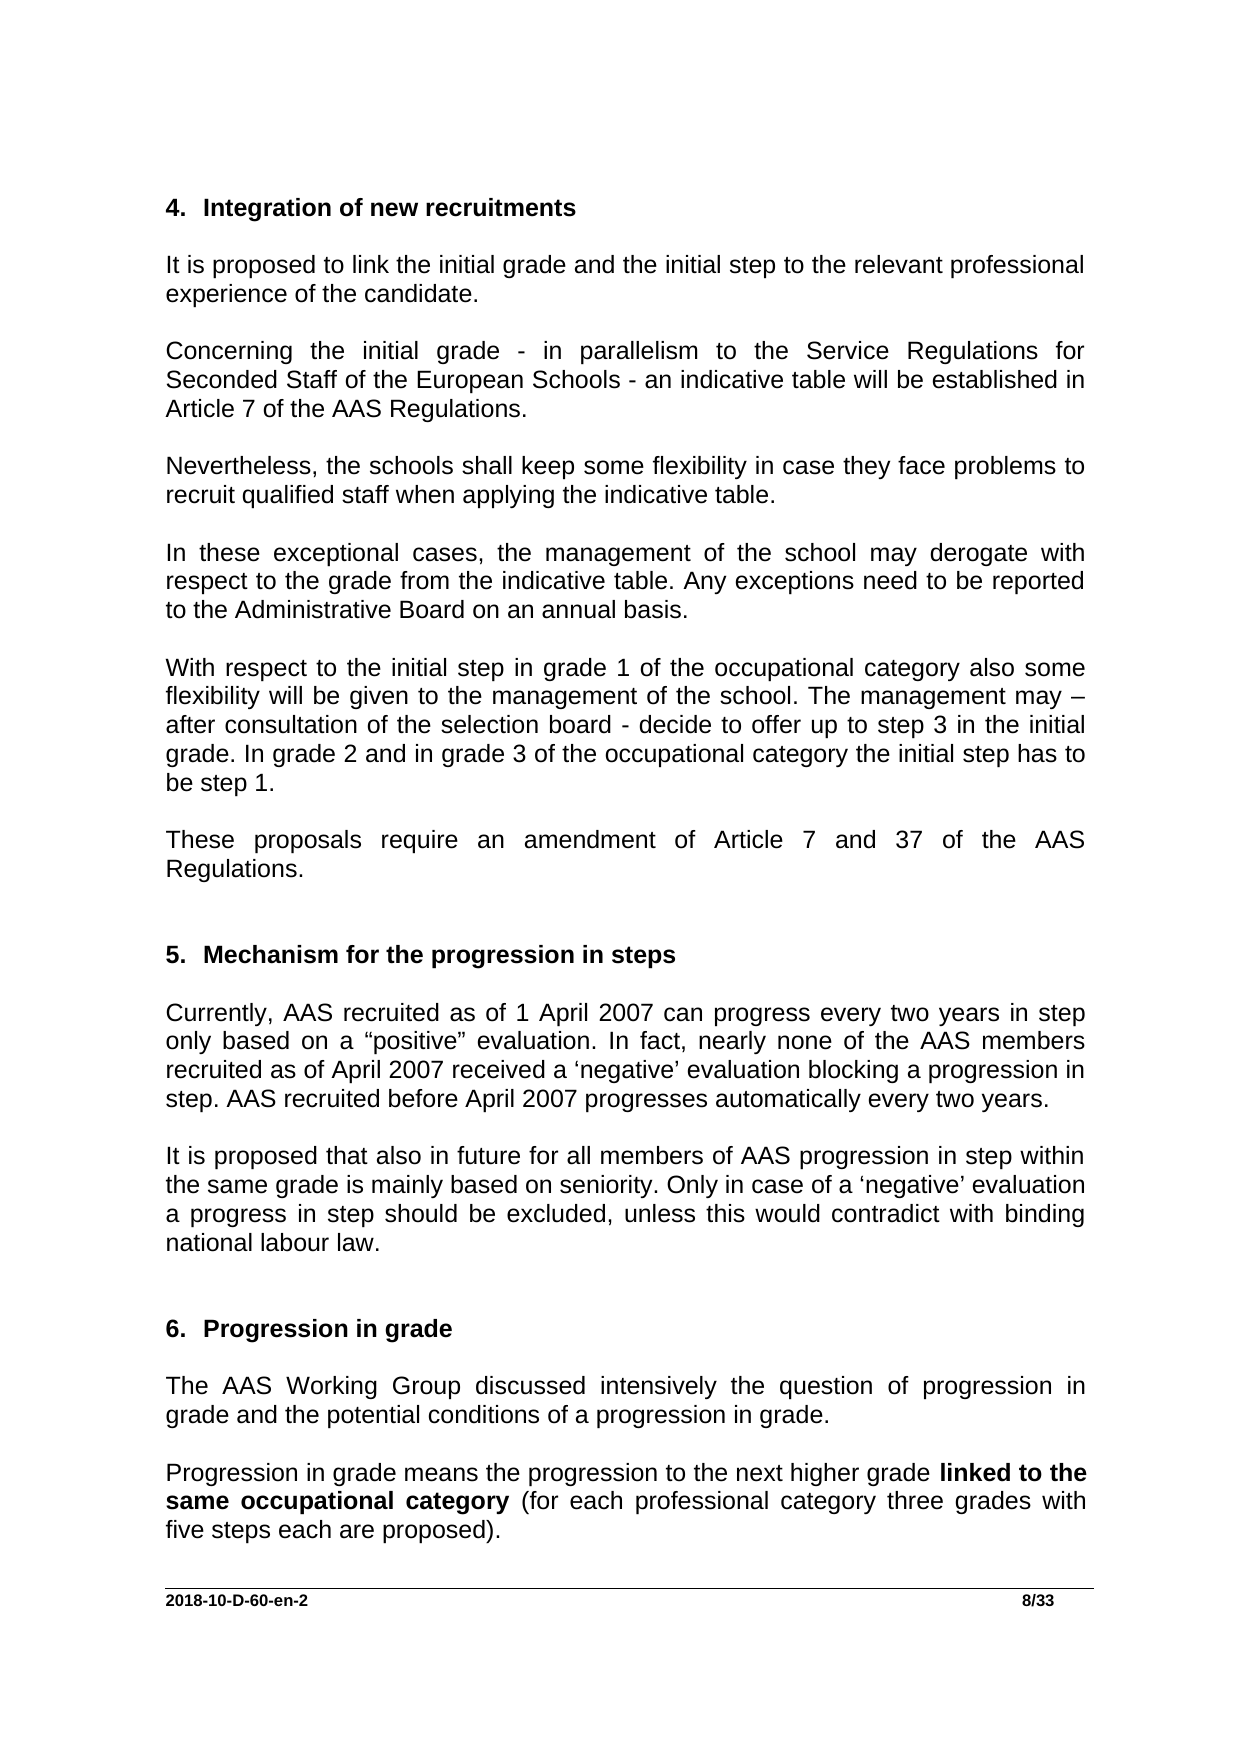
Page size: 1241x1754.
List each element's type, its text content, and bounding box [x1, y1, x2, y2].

text It is proposed to link the initial grade and the initial step to the relevant professional experience of the candidate. [165, 250, 1087, 308]
list Mechanism for the progression in steps [165, 940, 1087, 969]
text Currently, AAS recruited as of 1 April 2007 can progress every two years in step only based on a “positive” evaluation. In fact, nearly none of the AAS members recruited as of April 2007 received a ‘negative’ evaluation blocking a progression in step. AAS recruited before April 2007 progresses automatically every two years. [165, 998, 1087, 1113]
text It is proposed that also in future for all members of AAS progression in step within the same grade is mainly based on seniority. Only in case of a ‘negative’ evaluation a progress in step should be excluded, unless this would contradict with binding national labour law. [165, 1141, 1087, 1256]
list Progression in grade [165, 1314, 1087, 1343]
text With respect to the initial step in grade 1 of the occupational category also some flexibility will be given to the management of the school. The management may – after consultation of the selection board - decide to offer up to step 3 in the initial grade. In grade 2 and in grade 3 of the occupational category the initial step has to be step 1. [165, 653, 1087, 796]
text In these exceptional cases, the management of the school may derogate with respect to the grade from the indicative table. Any exceptions need to be reported to the Administrative Board on an annual basis. [165, 538, 1087, 624]
text Progression in grade means the progression to the next higher grade linked to the same occupational category (for each professional category three grades with five steps each are proposed). [165, 1458, 1087, 1544]
text Concerning the initial grade - in parallelism to the Service Regulations for Seconded Staff of the European Schools - an indicative table will be established in Article 7 of the AAS Regulations. [165, 336, 1087, 423]
list Integration of new recruitments [165, 193, 1087, 221]
text The AAS Working Group discussed intensively the question of progression in grade and the potential conditions of a progression in grade. [165, 1371, 1087, 1429]
text Nevertheless, the schools shall keep some flexibility in case they face problems to recruit qualified staff when applying the indicative table. [165, 451, 1087, 509]
text These proposals require an amendment of Article 7 and 37 of the AAS Regulations. [165, 825, 1087, 883]
